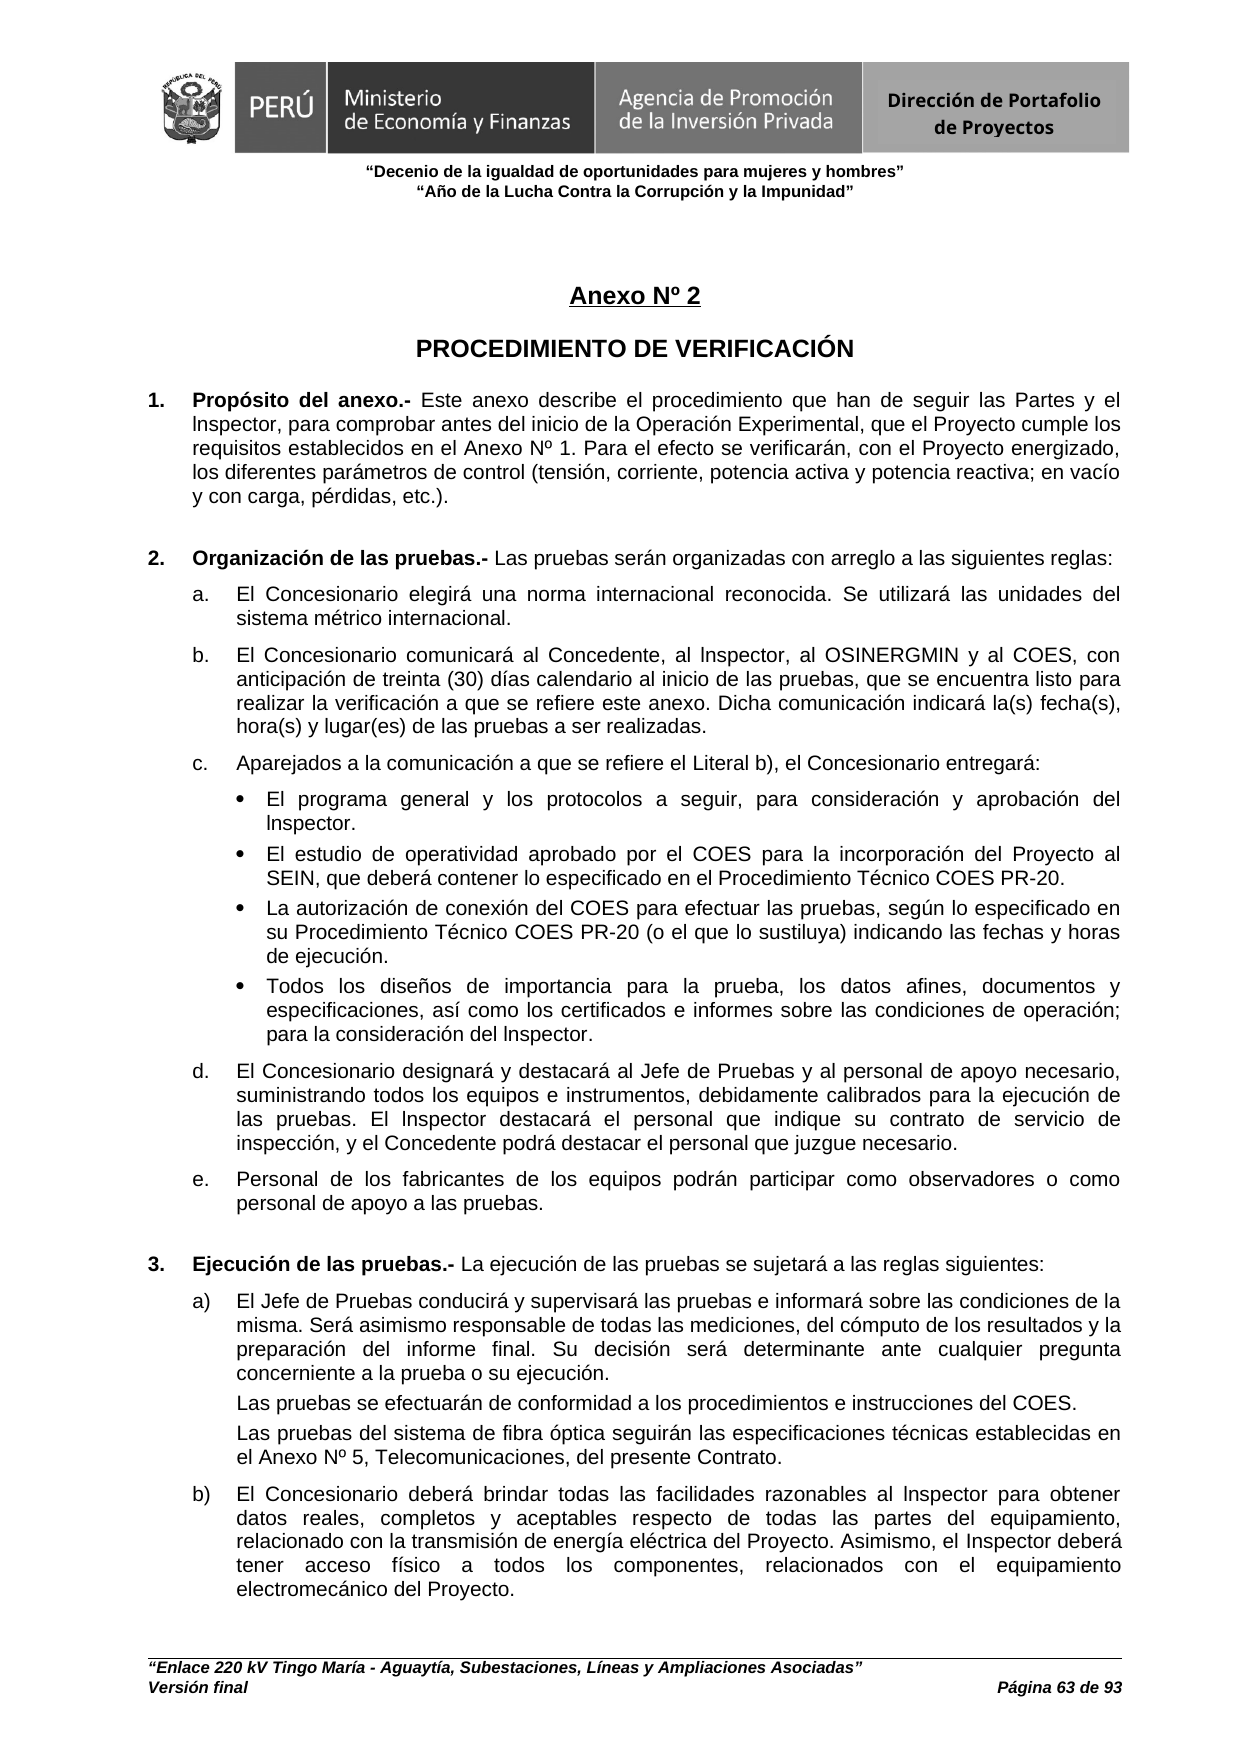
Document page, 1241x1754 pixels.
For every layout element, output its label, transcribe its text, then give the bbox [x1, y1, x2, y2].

list Todos los diseños de importancia para la prueba, los datos afines, documentos y especificaciones, así como los certificados e informes sobre las condiciones de operación; para la consideración del lnspector. [236, 974, 1122, 1046]
text Anexo Nº 2 [148, 281, 1122, 309]
list La autorización de conexión del COES para efectuar las pruebas, según lo especificado en su Procedimiento Técnico COES PR-20 (o el que lo sustiluya) indicando las fechas y horas de ejecución. [236, 896, 1122, 968]
list El Concesionario comunicará al Concedente, al lnspector, al OSINERGMIN y al COES, con anticipación de treinta (30) días calendario al inicio de las pruebas, que se encuentra listo para realizar la verificación a que se refiere este anexo. Dicha comunicación indicará la(s) fecha(s), hora(s) y lugar(es) de las pruebas a ser realizadas. [192, 642, 1122, 738]
list Ejecución de las pruebas.- La ejecución de las pruebas se sujetará a las reglas siguientes: [148, 1252, 1122, 1276]
list Aparejados a la comunicación a que se refiere el Literal b), el Concesionario entregará: [192, 751, 1122, 775]
list Organización de las pruebas.- Las pruebas serán organizadas con arreglo a las siguientes reglas: [148, 546, 1122, 569]
list Propósito del anexo.- Este anexo describe el procedimiento que han de seguir las Partes y el lnspector, para comprobar antes del inicio de la Operación Experimental, que el Proyecto cumple los requisitos establecidos en el Anexo Nº 1. Para el efecto se verificarán, con el Proyecto energizado, los diferentes parámetros de control (tensión, corriente, potencia activa y potencia reactiva; en vacío y con carga, pérdidas, etc.). [148, 388, 1122, 508]
list El Jefe de Pruebas conducirá y supervisará las pruebas e informará sobre las condiciones de la misma. Será asimismo responsable de todas las mediciones, del cómputo de los resultados y la preparación del informe final. Su decisión será determinante ante cualquier pregunta concerniente a la prueba o su ejecución. [192, 1289, 1122, 1384]
list Personal de los fabricantes de los equipos podrán participar como observadores o como personal de apoyo a las pruebas. [192, 1167, 1122, 1215]
text Las pruebas se efectuarán de conformidad a los procedimientos e instrucciones del COES. [236, 1391, 1122, 1415]
list El programa general y los protocolos a seguir, para consideración y aprobación del lnspector. [236, 787, 1122, 835]
list El Concesionario deberá brindar todas las facilidades razonables al lnspector para obtener datos reales, completos y aceptables respecto de todas las partes del equipamiento, relacionado con la transmisión de energía eléctrica del Proyecto. Asimismo, el Inspector deberá tener acceso físico a todos los componentes, relacionados con el equipamiento electromecánico del Proyecto. [192, 1481, 1122, 1601]
list El Concesionario designará y destacará al Jefe de Pruebas y al personal de apoyo necesario, suministrando todos los equipos e instrumentos, debidamente calibrados para la ejecución de las pruebas. El lnspector destacará el personal que indique su contrato de servicio de inspección, y el Concedente podrá destacar el personal que juzgue necesario. [192, 1058, 1122, 1154]
picture [156, 62, 1130, 154]
list El estudio de operatividad aprobado por el COES para la incorporación del Proyecto al SEIN, que deberá contener lo especificado en el Procedimiento Técnico COES PR-20. [236, 841, 1122, 889]
list El Concesionario elegirá una norma internacional reconocida. Se utilizará las unidades del sistema métrico internacional. [192, 582, 1122, 630]
text Las pruebas del sistema de fibra óptica seguirán las especificaciones técnicas establecidas en el Anexo Nº 5, Telecomunicaciones, del presente Contrato. [236, 1421, 1122, 1469]
text PROCEDIMIENTO DE VERIFICACIÓN [148, 334, 1122, 363]
